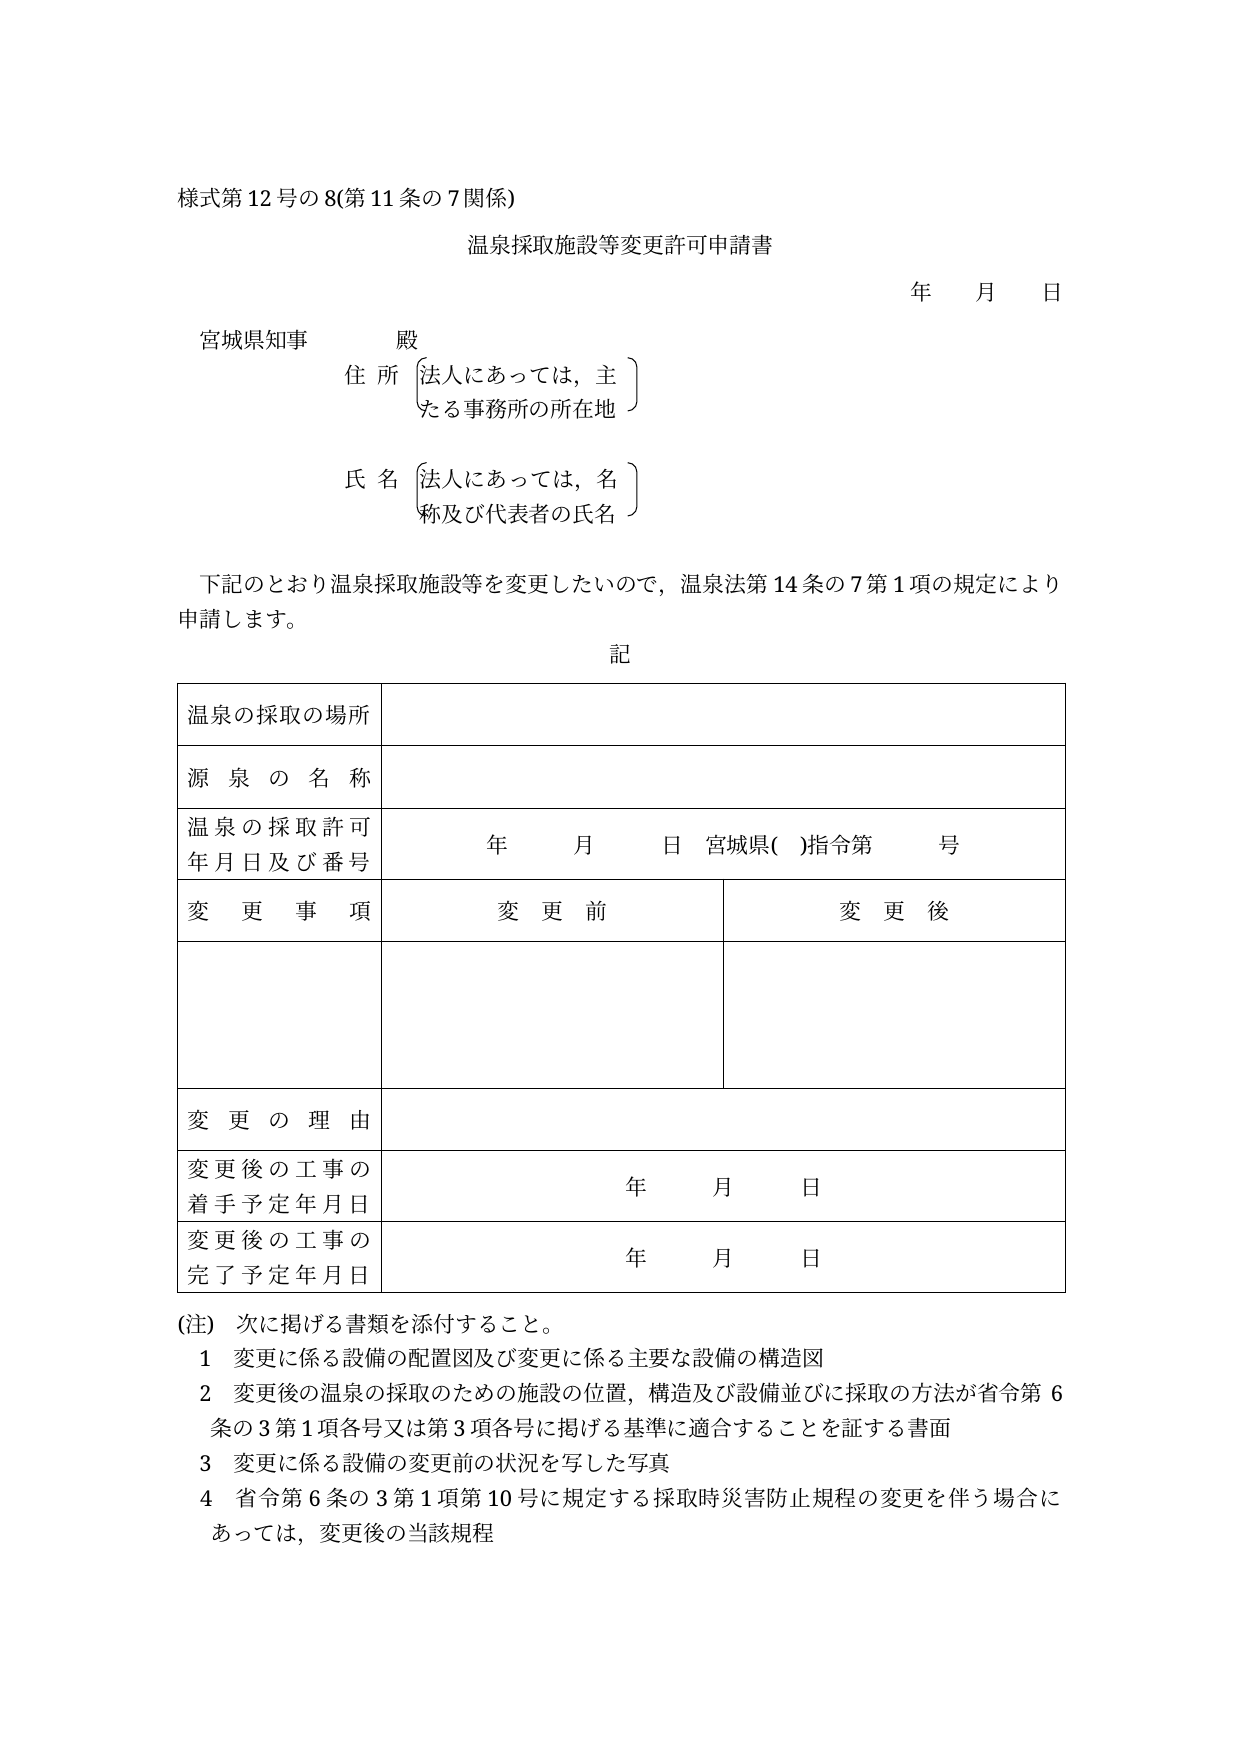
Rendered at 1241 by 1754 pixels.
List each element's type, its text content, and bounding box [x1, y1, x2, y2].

table_header 法人にあっては，名称及び代表者の氏名 [409, 461, 629, 531]
table_cell [382, 1089, 1065, 1150]
table_header [382, 684, 1065, 745]
table_cell 変更事項 [178, 880, 381, 941]
table_header 法人にあっては，主たる事務所の所在地 [409, 356, 628, 426]
table_header 氏名 [177, 461, 409, 531]
text (注) 次に掲げる書類を添付すること。 [177, 1305, 1063, 1340]
table_header 温泉の採取の場所 [178, 684, 381, 745]
table_cell 源泉の名称 [178, 746, 381, 808]
table_cell [724, 942, 1065, 1087]
text 1 変更に係る設備の配置図及び変更に係る主要な設備の構造図 [177, 1340, 1063, 1375]
text 年 月 日 [177, 274, 1063, 309]
text 4 省令第6条の3第1項第10号に規定する採取時災害防止規程の変更を伴う場合にあっては，変更後の当該規程 [177, 1479, 1063, 1549]
table_cell 変更後 [724, 880, 1065, 941]
table_cell 変更前 [382, 880, 723, 941]
table_header [629, 461, 1065, 531]
table_cell 変更の理由 [178, 1089, 381, 1150]
table_cell 年 月 日 宮城県( )指令第 号 [382, 809, 1065, 878]
table_cell [382, 942, 723, 1087]
table_cell 温泉の採取許可年月日及び番号 [178, 809, 381, 878]
subtitle 記 [177, 635, 1063, 670]
text 2 変更後の温泉の採取のための施設の位置，構造及び設備並びに採取の方法が省令第6条の3第1項各号又は第3項各号に掲げる基準に適合することを証する書面 [177, 1375, 1063, 1445]
table_header [628, 356, 1065, 426]
text 宮城県知事 殿 [177, 321, 1063, 356]
table_cell 変更後の工事の完了予定年月日 [178, 1222, 381, 1292]
text 下記のとおり温泉採取施設等を変更したいので，温泉法第14条の7第1項の規定により申請します。 [177, 566, 1063, 635]
table_cell 年 月 日 [382, 1151, 1065, 1221]
table_cell [178, 942, 381, 1087]
table_header 住所 [177, 356, 409, 426]
text 様式第12号の8(第11条の7関係) [177, 179, 1063, 214]
table_cell 変更後の工事の着手予定年月日 [178, 1151, 381, 1221]
table_cell [382, 746, 1065, 808]
table_cell 年 月 日 [382, 1222, 1065, 1292]
subtitle 温泉採取施設等変更許可申請書 [177, 226, 1063, 261]
text 3 変更に係る設備の変更前の状況を写した写真 [177, 1445, 1063, 1479]
